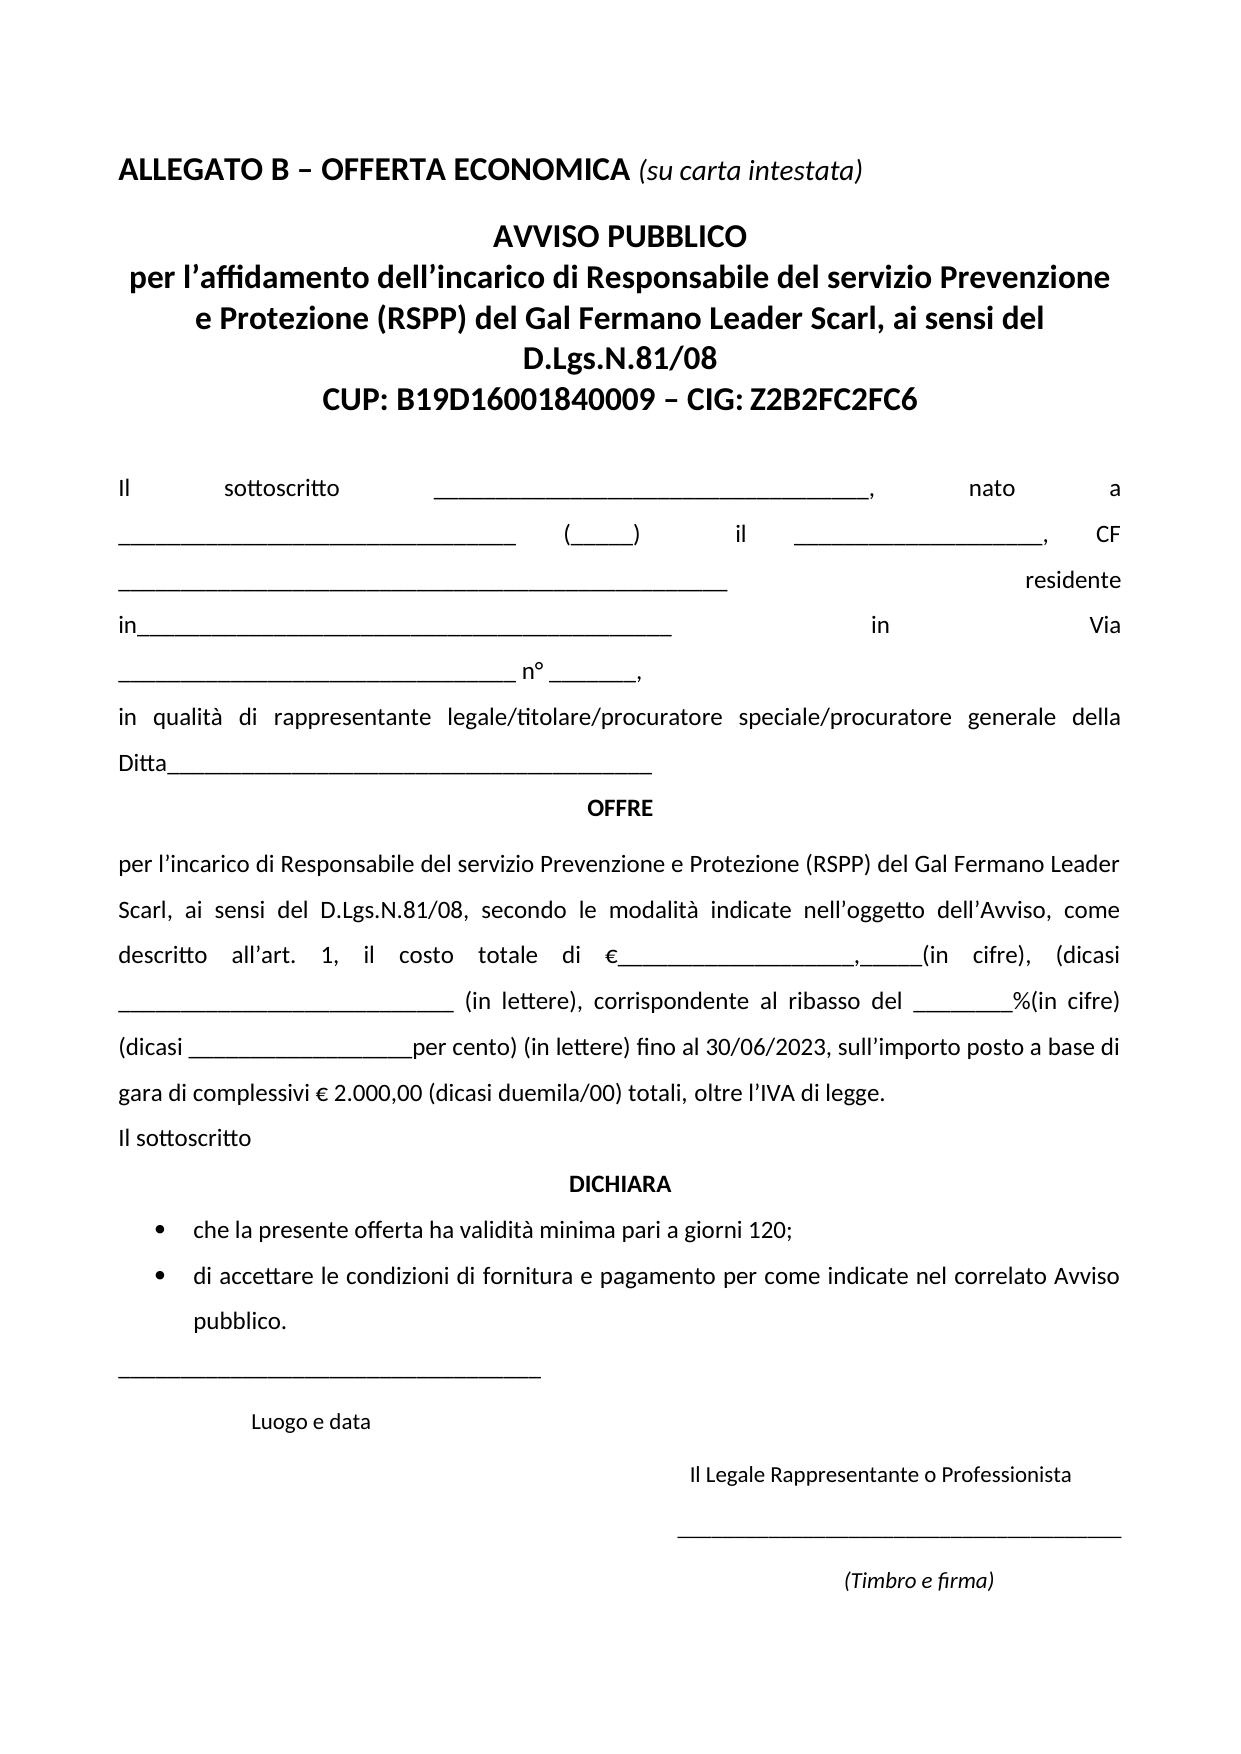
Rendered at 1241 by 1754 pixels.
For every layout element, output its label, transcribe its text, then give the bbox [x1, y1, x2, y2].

text CUP: B19D16001840009 – CIG: Z2B2FC2FC6 [118, 378, 1122, 419]
list di accettare le condizioni di fornitura e pagamento per come indicate nel correlato Avviso pubblico. [156, 1260, 1122, 1336]
text Il sottoscritto ___________________________________, nato a ________________________________ (_____) il ____________________, CF _________________________________________________ residente in___________________________________________ in Via ________________________________ n° _______, [118, 472, 1122, 686]
text DICHIARA [118, 1168, 1122, 1199]
text AVVISO PUBBLICO [118, 215, 1122, 256]
text Il Legale Rappresentante o Professionista [561, 1460, 1122, 1488]
text Luogo e data [251, 1407, 1122, 1435]
text (Timbro e firma) [708, 1566, 1122, 1594]
text __________________________________ [118, 1351, 1122, 1382]
text per l’affidamento dell’incarico di Responsabile del servizio Prevenzione e Protezione (RSPP) del Gal Fermano Leader Scarl, ai sensi del D.Lgs.N.81/08 [118, 256, 1122, 378]
text Il sottoscritto [118, 1123, 1122, 1153]
text _______________________________________ [118, 1513, 1122, 1541]
text OFFRE [118, 792, 1122, 823]
list che la presente offerta ha validità minima pari a giorni 120; [156, 1214, 1122, 1244]
text per l’incarico di Responsabile del servizio Prevenzione e Protezione (RSPP) del Gal Fermano Leader Scarl, ai sensi del D.Lgs.N.81/08, secondo le modalità indicate nell’oggetto dell’Avviso, come descritto all’art. 1, il costo totale di €___________________,_____(in cifre), (dicasi ___________________________ (in lettere), corrispondente al ribasso del ________%(in cifre) (dicasi __________________per cento) (in lettere) fino al 30/06/2023, sull’importo posto a base di gara di complessivi € 2.000,00 (dicasi duemila/00) totali, oltre l’IVA di legge. [118, 848, 1122, 1107]
text ALLEGATO B – OFFERTA ECONOMICA (su carta intestata) [118, 148, 1122, 188]
text in qualità di rappresentante legale/titolare/procuratore speciale/procuratore generale della Ditta_______________________________________ [118, 701, 1122, 777]
